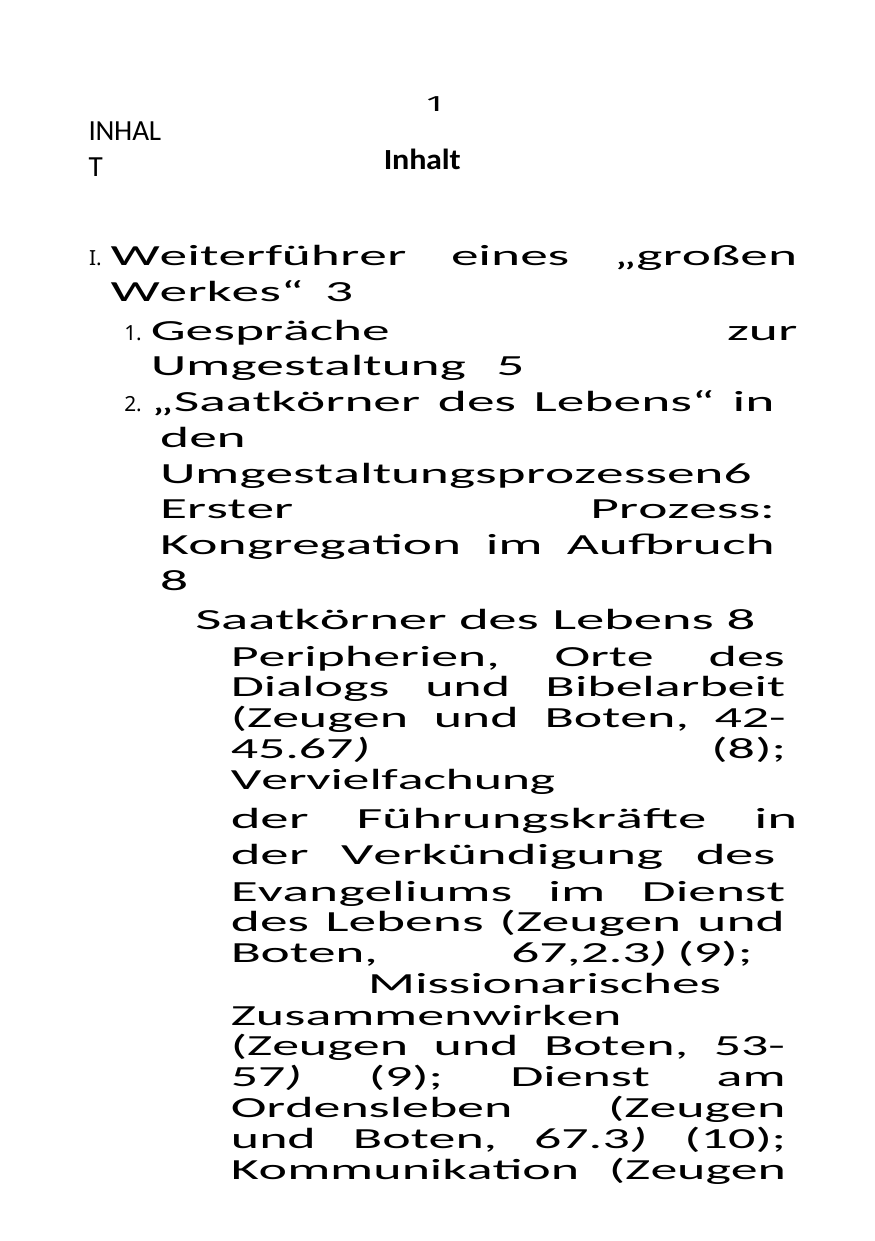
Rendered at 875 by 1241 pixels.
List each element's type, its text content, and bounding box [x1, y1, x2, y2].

list Weiterführer eines „großen Werkes“ 3 [89, 237, 797, 308]
subtitle Inhalt [384, 141, 797, 177]
text der Führungskräfte in der Verkündigung des [231, 800, 797, 872]
text Evangeliums im Dienst des Lebens (Zeugen und Boten, 67,2.3) (9); Missionarisches [231, 877, 786, 1001]
text Peripherien, Orte des Dialogs und Bibelarbeit (Zeugen und Boten, 42-45.67) (8); Vervielfachung [231, 641, 786, 796]
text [231, 1001, 786, 1187]
text Saatkörner des Lebens 8 [195, 601, 797, 637]
list Gespräche zur Umgestaltung 5 [124, 312, 797, 383]
list „Saatkörner des Lebens“ in den Umgestaltungsprozessen6 Erster Prozess: Kongregation im Aufbruch 8 [124, 383, 776, 597]
text INHALT [88, 112, 167, 184]
